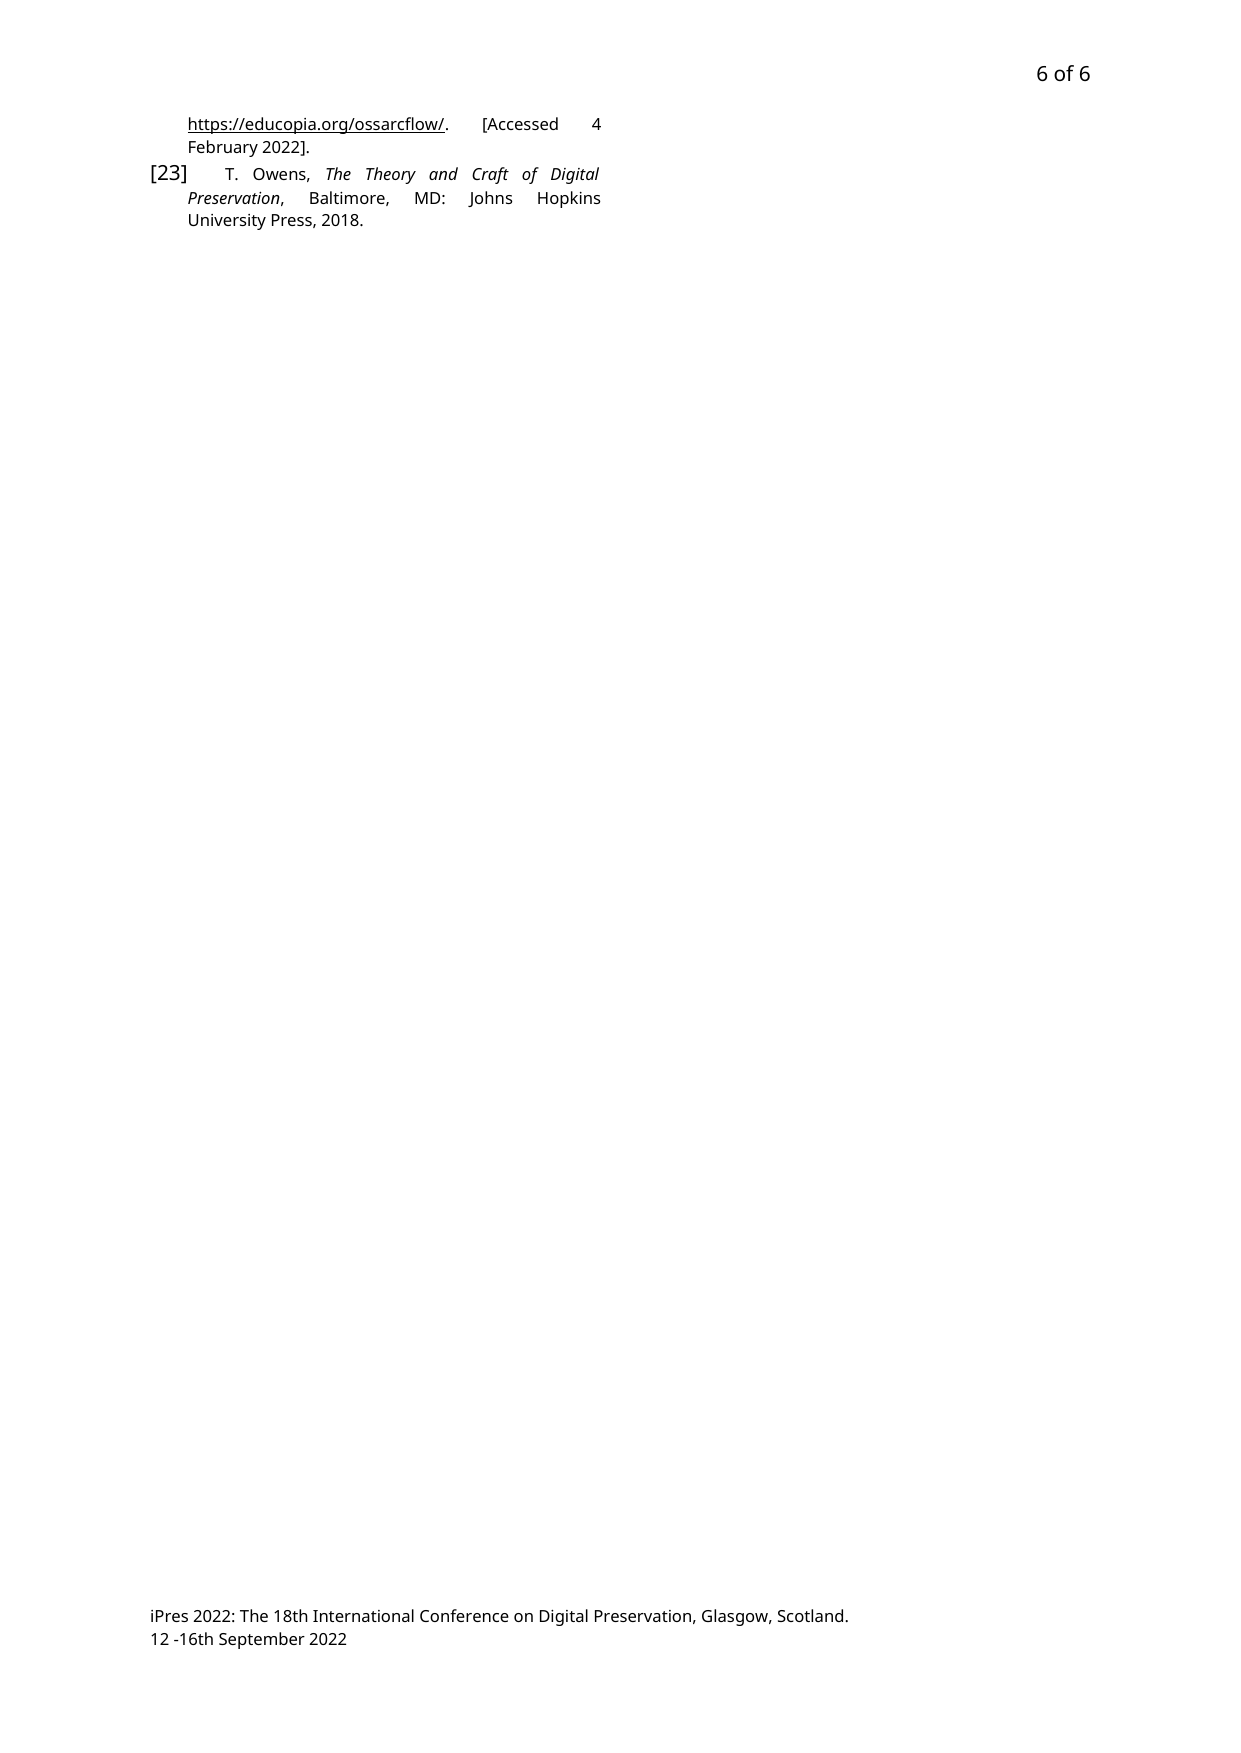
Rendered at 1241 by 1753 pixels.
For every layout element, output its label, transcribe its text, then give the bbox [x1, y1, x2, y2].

list K. Skinner, S. Meister and C. Lee, "OSSArcFlow," 2020. [Online]. Available: https://educopia.org/ossarcflow/. [Accessed 4 February 2022]. [150, 112, 601, 158]
list T. Owens, The Theory and Craft of Digital Preservation, Baltimore, MD: Johns Hopkins University Press, 2018. [150, 158, 601, 232]
